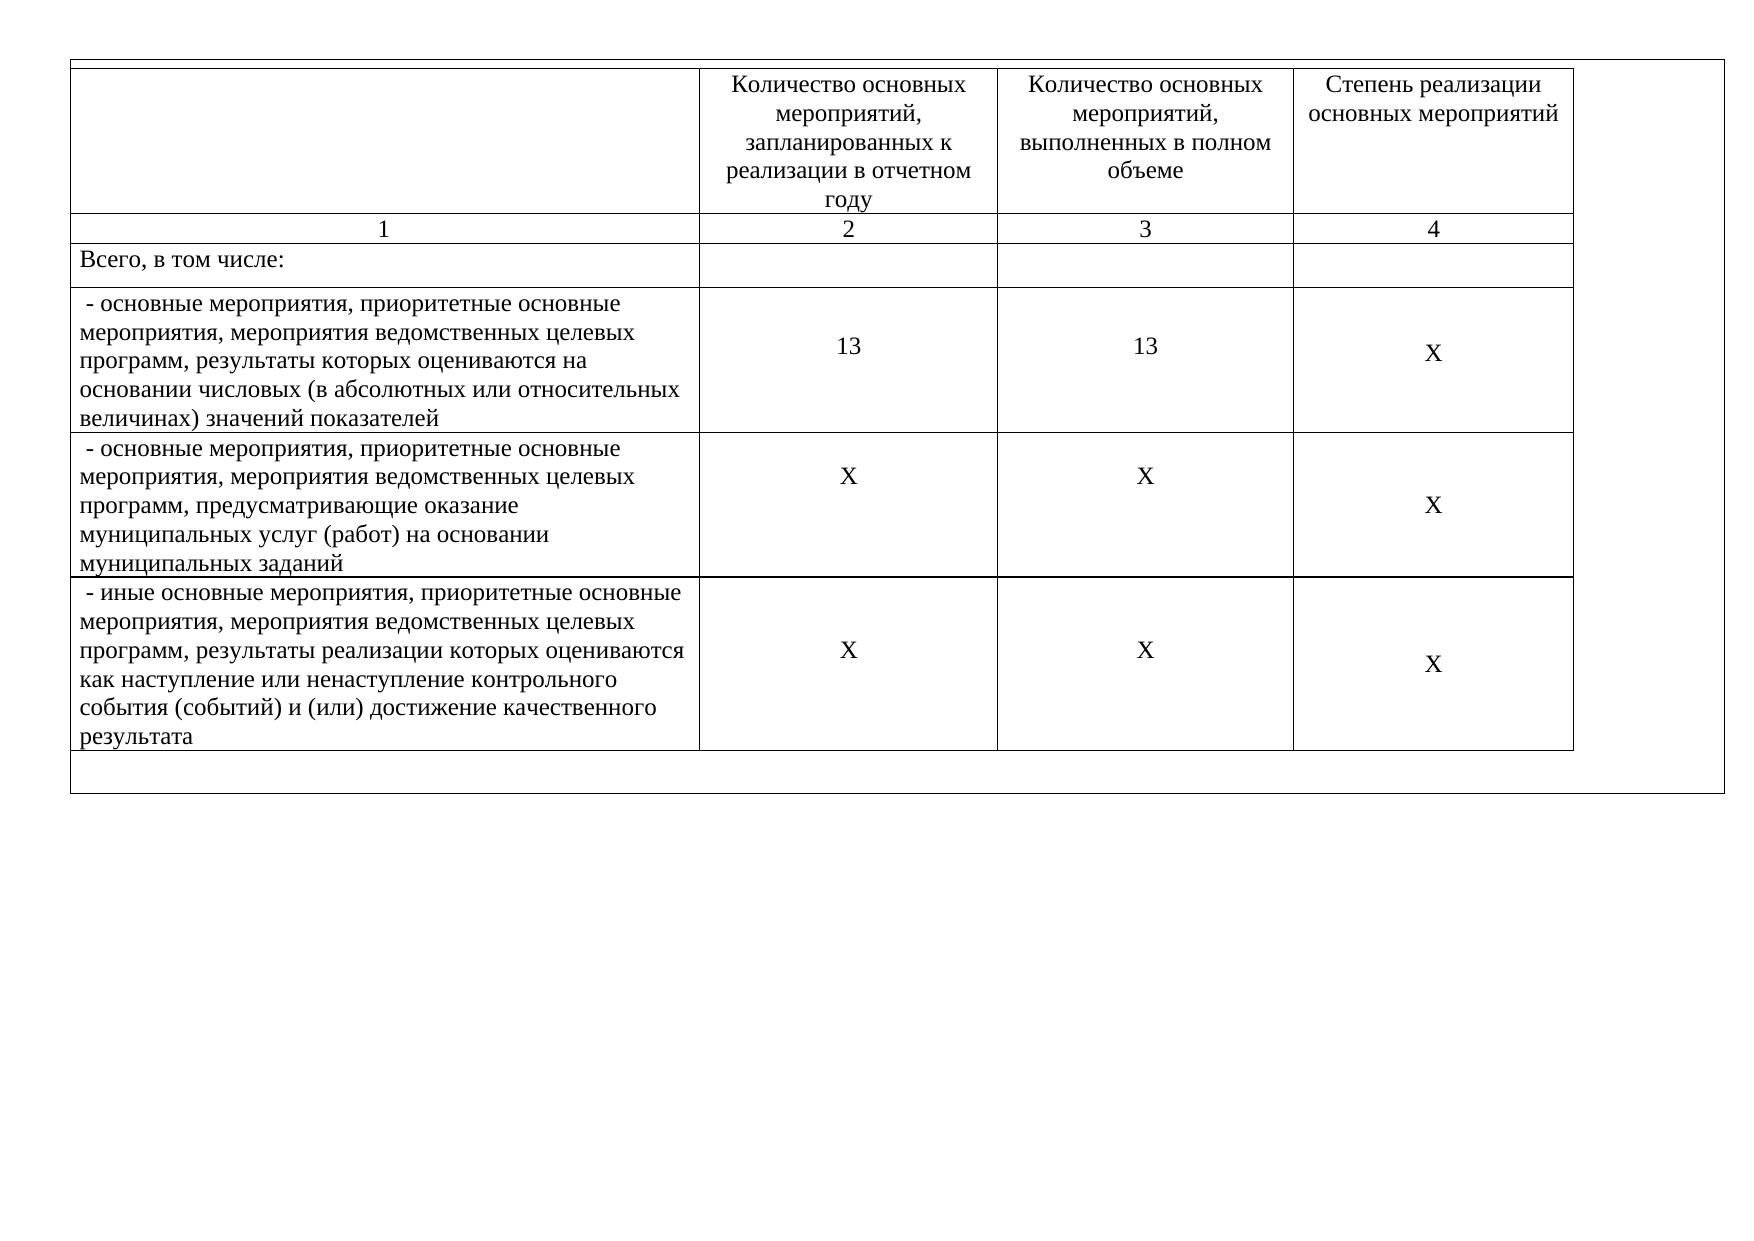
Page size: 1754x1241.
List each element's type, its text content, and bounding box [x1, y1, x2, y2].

table_cell - основные мероприятия, приоритетные основные мероприятия, мероприятия ведомственных целевых программ, предусматривающие оказание муниципальных услуг (работ) на основании муниципальных заданий [71, 433, 699, 576]
table_cell - основные мероприятия, приоритетные основные мероприятия, мероприятия ведомственных целевых программ, результаты которых оцениваются на основании числовых (в абсолютных или относительных величинах) значений показателей [71, 288, 699, 432]
table_cell 13 [998, 288, 1293, 432]
table_header [71, 69, 699, 213]
table_cell Х [700, 578, 997, 750]
table_cell 4 [1294, 214, 1573, 243]
table_cell Х [1294, 578, 1573, 750]
table_cell 1 [71, 214, 699, 243]
table_cell - иные основные мероприятия, приоритетные основные мероприятия, мероприятия ведомственных целевых программ, результаты реализации которых оцениваются как наступление или ненаступление контрольного события (событий) и (или) достижение качественного результата [71, 578, 699, 750]
table_cell [700, 244, 997, 287]
table_header Количество основных мероприятий, выполненных в полном объеме [998, 69, 1293, 213]
table_header Количество основных мероприятий, запланированных к реализации в отчетном году [700, 69, 997, 213]
table_cell Х [700, 433, 997, 576]
table_header Степень реализации основных мероприятий [1294, 69, 1573, 213]
table_cell 2 [700, 214, 997, 243]
table_cell Х [1294, 288, 1573, 432]
table_cell [1294, 244, 1573, 287]
table_cell Всего, в том числе: [71, 244, 699, 287]
table_cell 13 [700, 288, 997, 432]
table_cell Х [998, 433, 1293, 576]
table_cell Х [998, 578, 1293, 750]
table_cell 3 [998, 214, 1293, 243]
table_cell [998, 244, 1293, 287]
table_cell Х [1294, 433, 1573, 576]
